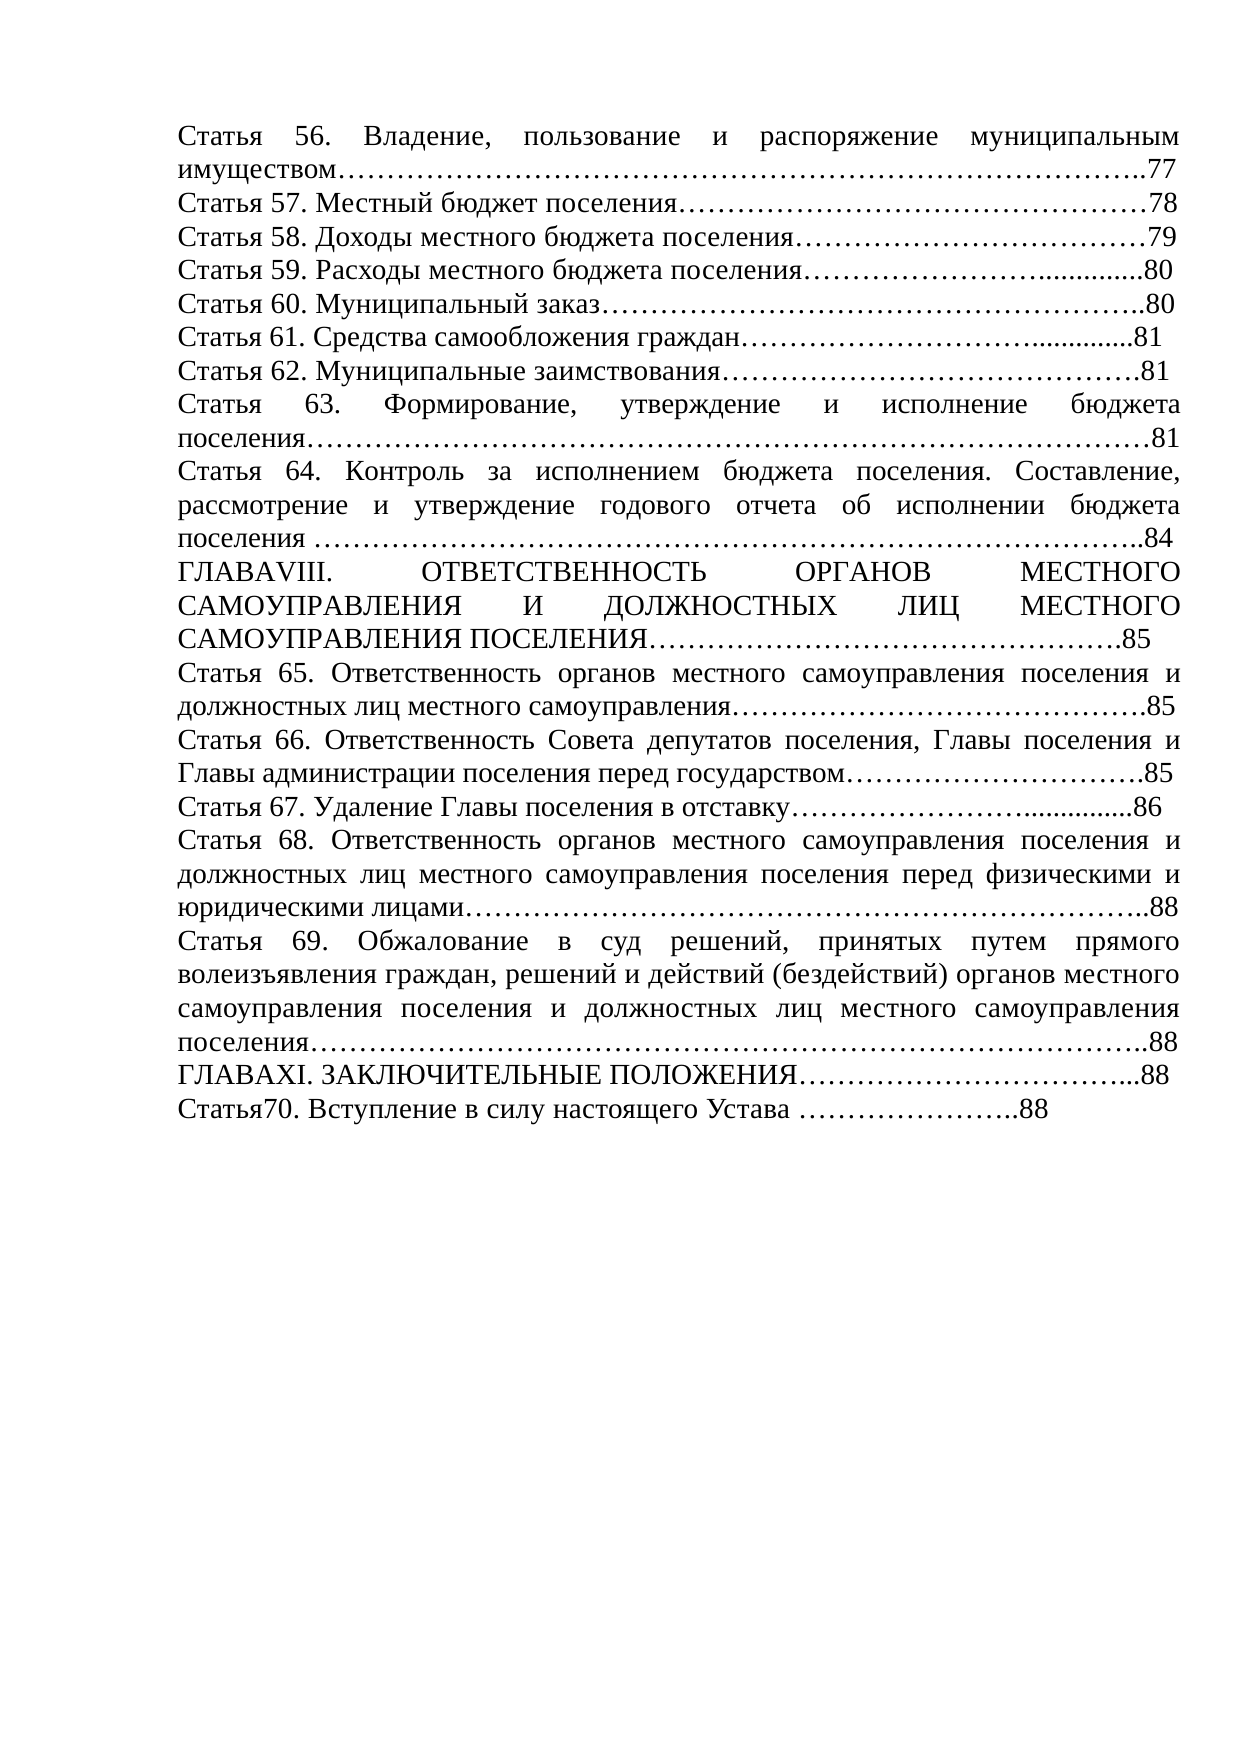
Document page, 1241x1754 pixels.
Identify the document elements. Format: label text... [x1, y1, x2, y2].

text Статья 64. Контроль за исполнением бюджета поселения. Составление, рассмотрение и утверждение годового отчета об исполнении бюджета поселения …………………………………………………………………………..84 [177, 453, 1181, 554]
text Статья 63. Формирование, утверждение и исполнение бюджета поселения……………………………………………………………………………81 [177, 386, 1181, 453]
text Статья 68. Ответственность органов местного самоуправления поселения и должностных лиц местного самоуправления поселения перед физическими и юридическими лицами……………………………………………………………..88 [177, 822, 1181, 923]
text Статья 57. Местный бюджет поселения…………………………………………78 [177, 185, 1181, 219]
text Статья 58. Доходы местного бюджета поселения………………………………79 [177, 219, 1181, 252]
text Статья 61. Средства самообложения граждан…………………………..............81 [177, 319, 1181, 353]
text Статья 69. Обжалование в суд решений, принятых путем прямого волеизъявления граждан, решений и действий (бездействий) органов местного самоуправления поселения и должностных лиц местного самоуправления поселения…………………………………………………………………………..88 [177, 923, 1181, 1057]
text Статья 60. Муниципальный заказ………………………………………………..80 [177, 286, 1181, 319]
text Статья70. Вступление в силу настоящего Устава …………………..88 [177, 1091, 1181, 1124]
text Статья 62. Муниципальные заимствования…………………………………….81 [177, 353, 1181, 386]
text Статья 66. Ответственность Совета депутатов поселения, Главы поселения и Главы администрации поселения перед государством………………………….85 [177, 722, 1181, 789]
text ГЛАВАVIII. ОТВЕТСТВЕННОСТЬ ОРГАНОВ МЕСТНОГО САМОУПРАВЛЕНИЯ И ДОЛЖНОСТНЫХ ЛИЦ МЕСТНОГО САМОУПРАВЛЕНИЯ ПОСЕЛЕНИЯ………………………………………….85 [177, 554, 1181, 655]
text Статья 59. Расходы местного бюджета поселения……………………..............80 [177, 252, 1181, 286]
text Статья 67. Удаление Главы поселения в отставку……………………...............86 [177, 789, 1181, 822]
text ГЛАВАXI. ЗАКЛЮЧИТЕЛЬНЫЕ ПОЛОЖЕНИЯ……………………………...88 [177, 1057, 1181, 1091]
text Статья 56. Владение, пользование и распоряжение муниципальным имуществом………………………………………………………………………..77 [177, 118, 1181, 185]
text Статья 65. Ответственность органов местного самоуправления поселения и должностных лиц местного самоуправления…………………………………….85 [177, 655, 1181, 722]
